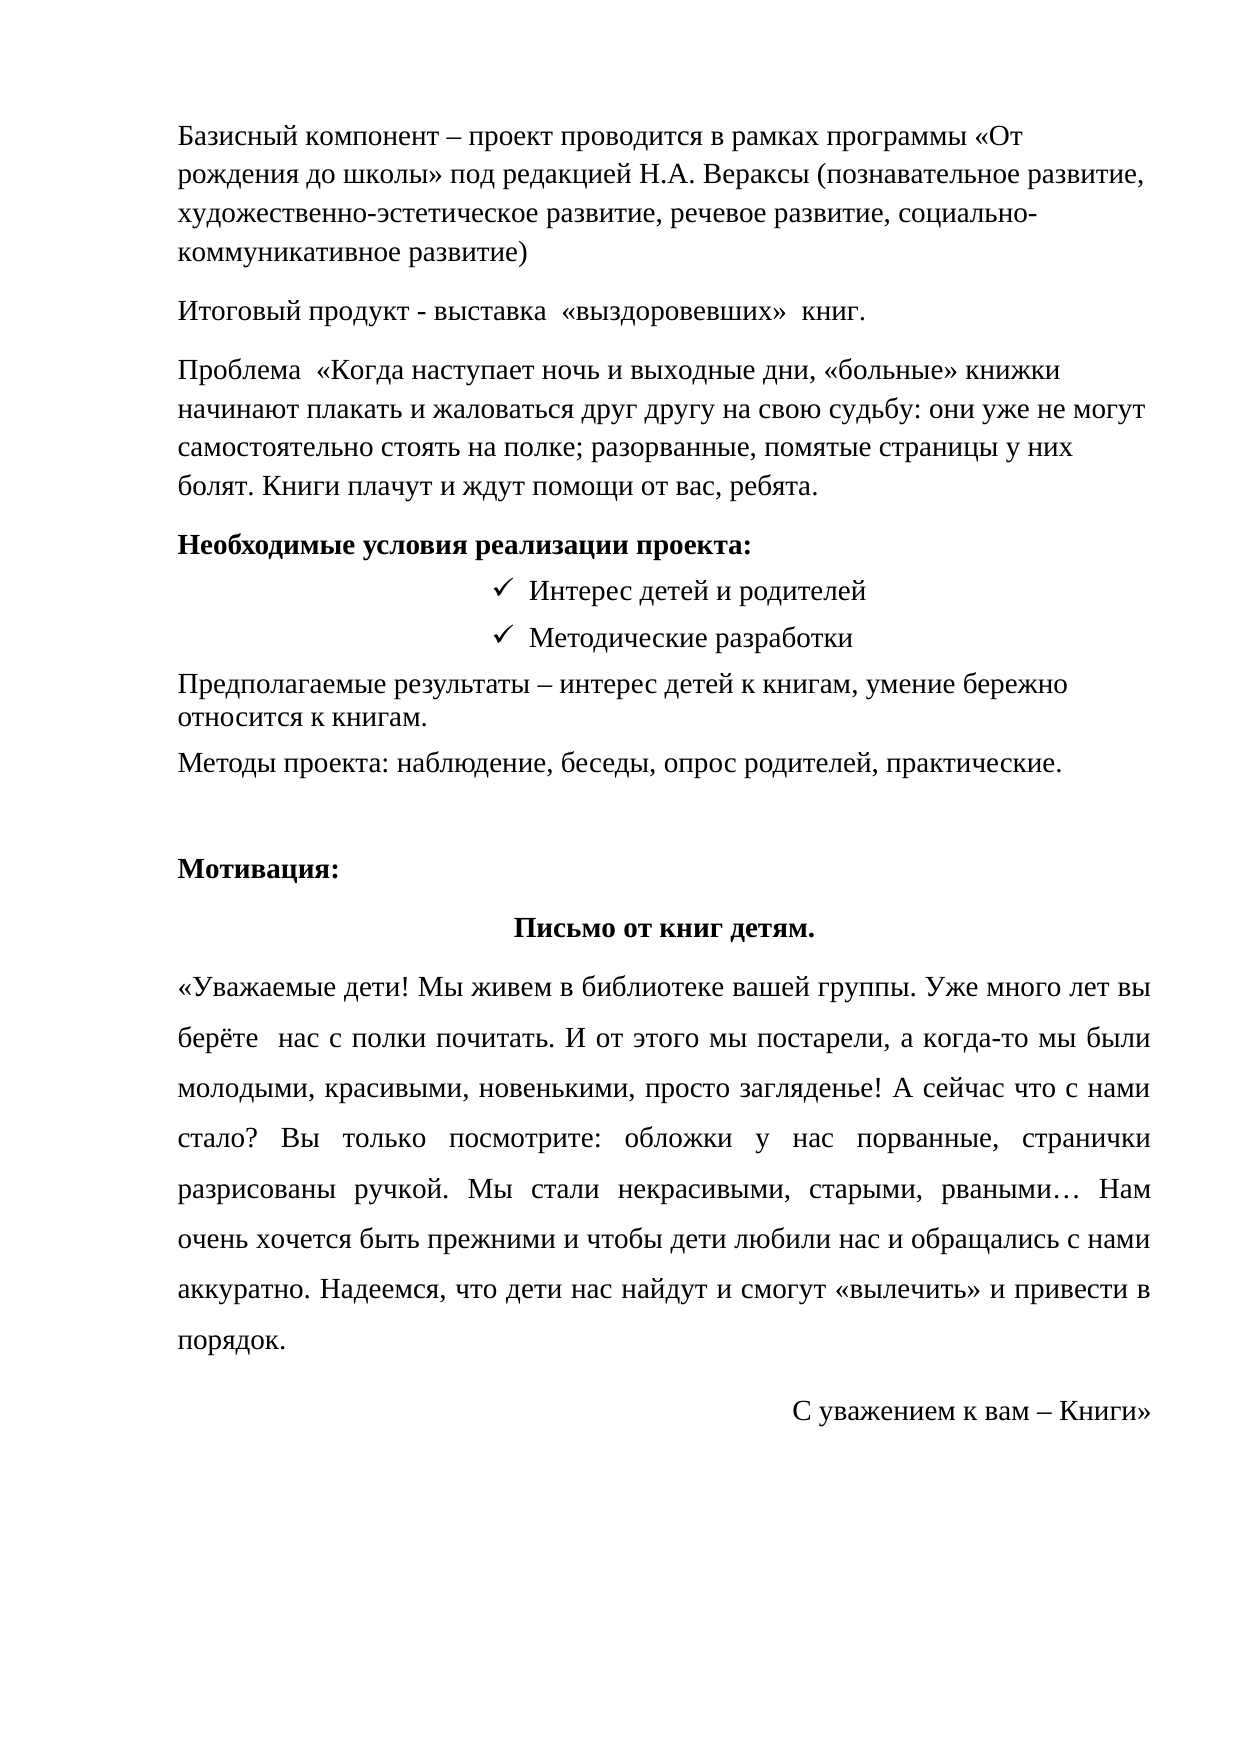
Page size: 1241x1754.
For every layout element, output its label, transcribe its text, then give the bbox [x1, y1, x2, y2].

text Итоговый продукт - выставка «выздоровевших» книг. [177, 293, 1152, 327]
text Методы проекта: наблюдение, беседы, опрос родителей, практические. [177, 745, 1152, 779]
list Методические разработки [491, 620, 1152, 653]
text Проблема «Когда наступает ночь и выходные дни, «больные» книжки начинают плакать и жаловаться друг другу на свою судьбу: они уже не могут самостоятельно стоять на полке; разорванные, помятые страницы у них болят. Книги плачут и ждут помощи от вас, ребята. [177, 352, 1152, 502]
text Письмо от книг детям. [177, 910, 1152, 944]
text С уважением к вам – Книги» [177, 1393, 1152, 1426]
text Необходимые условия реализации проекта: [177, 527, 1152, 561]
text Базисный компонент – проект проводится в рамках программы «От рождения до школы» под редакцией Н.А. Вераксы (познавательное развитие, художественно-эстетическое развитие, речевое развитие, социально-коммуникативное развитие) [177, 118, 1152, 267]
text «Уважаемые дети! Мы живем в библиотеке вашей группы. Уже много лет вы берёте нас с полки почитать. И от этого мы постарели, а когда-то мы были молодыми, красивыми, новенькими, просто загляденье! А сейчас что с нами стало? Вы только посмотрите: обложки у нас порванные, странички разрисованы ручкой. Мы стали некрасивыми, старыми, рваными… Нам очень хочется быть прежними и чтобы дети любили нас и обращались с нами аккуратно. Надеемся, что дети нас найдут и смогут «вылечить» и привести в порядок. [177, 969, 1152, 1355]
text Предполагаемые результаты – интерес детей к книгам, умение бережно относится к книгам. [177, 666, 1152, 733]
list Интерес детей и родителей [491, 573, 1152, 607]
text Мотивация: [177, 851, 1152, 884]
